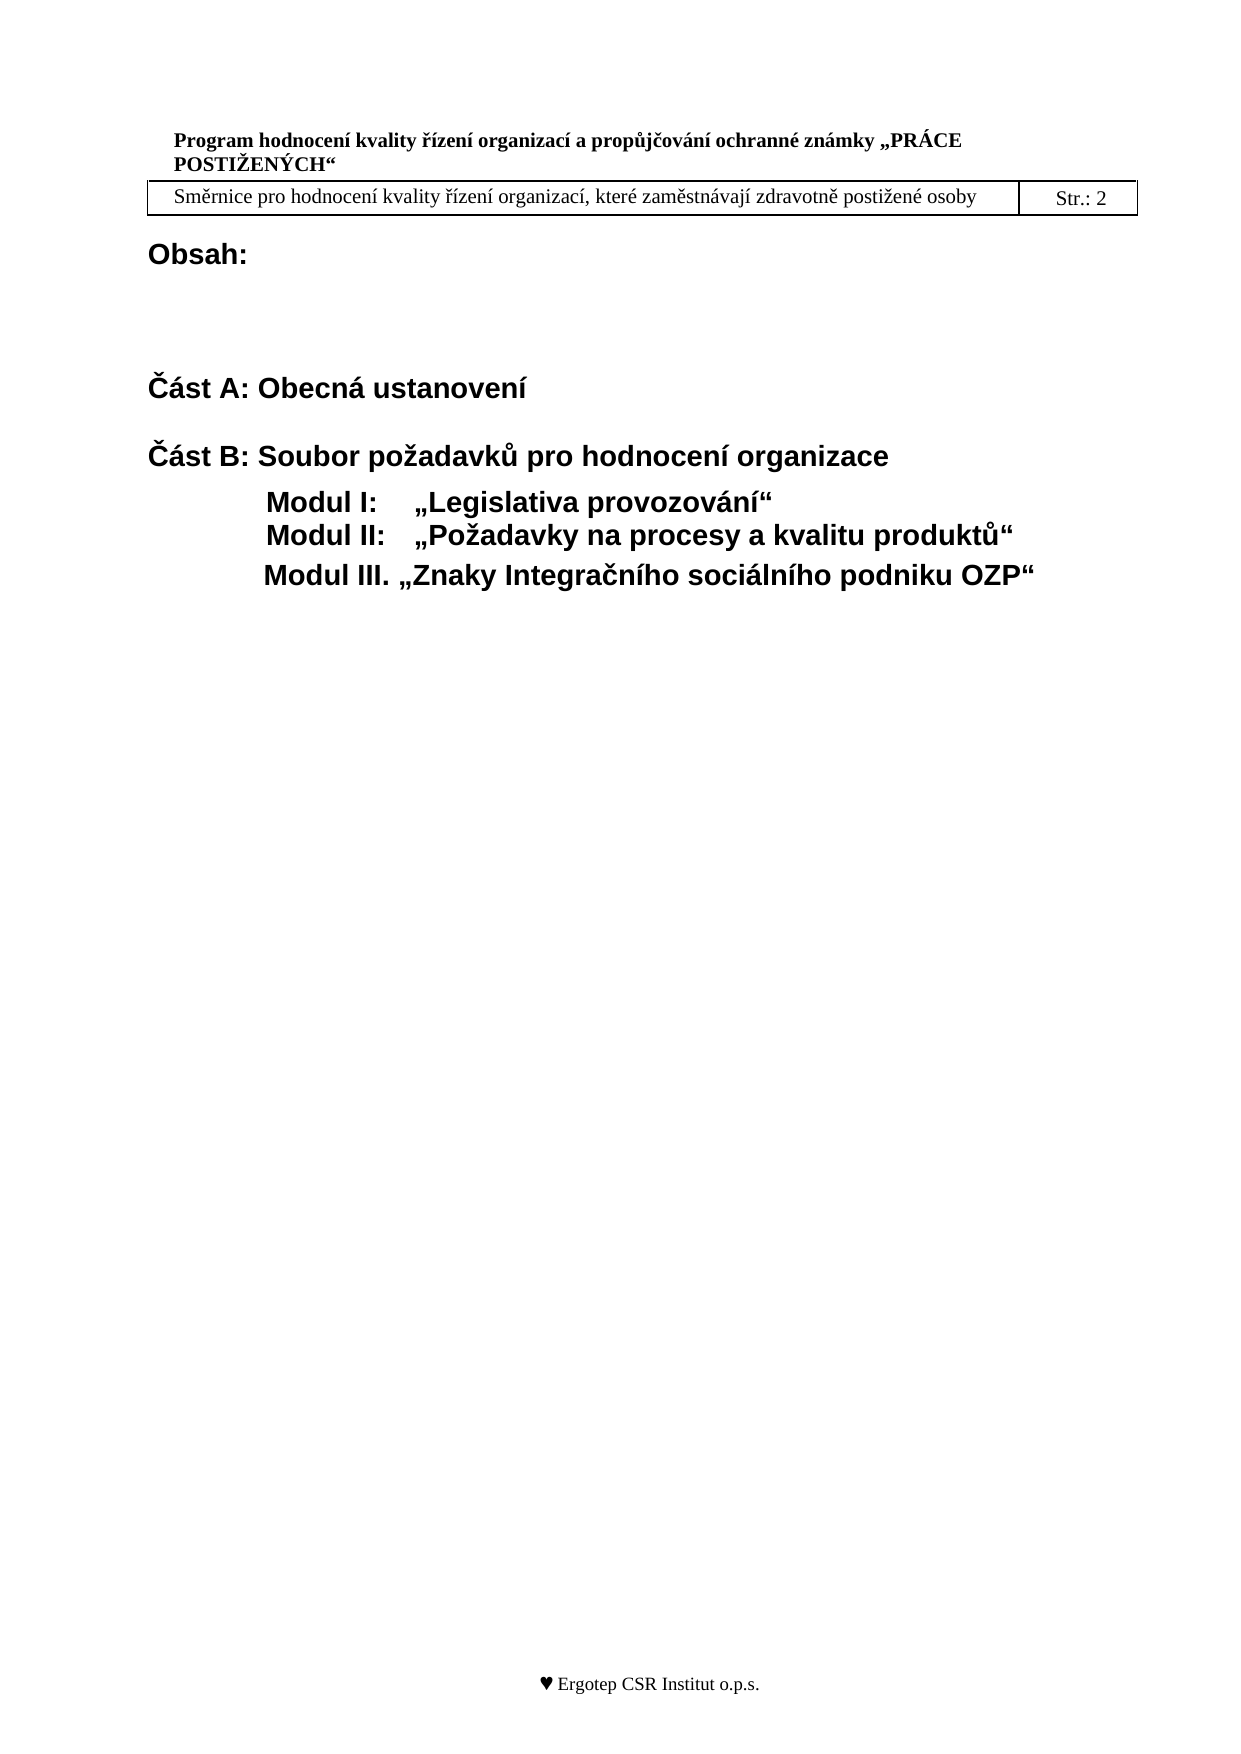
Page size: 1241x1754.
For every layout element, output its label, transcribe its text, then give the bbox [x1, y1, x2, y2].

text Modul III. „Znaky Integračního sociálního podniku OZP“ [207, 558, 1152, 591]
text Část B: Soubor požadavků pro hodnocení organizace [148, 438, 1152, 472]
text Část A: Obecná ustanovení [148, 371, 1152, 405]
text Modul II: „Požadavky na procesy a kvalitu produktů“ [266, 518, 1152, 552]
text Obsah: [148, 237, 1152, 271]
text Modul I: „Legislativa provozování“ [266, 484, 1152, 518]
